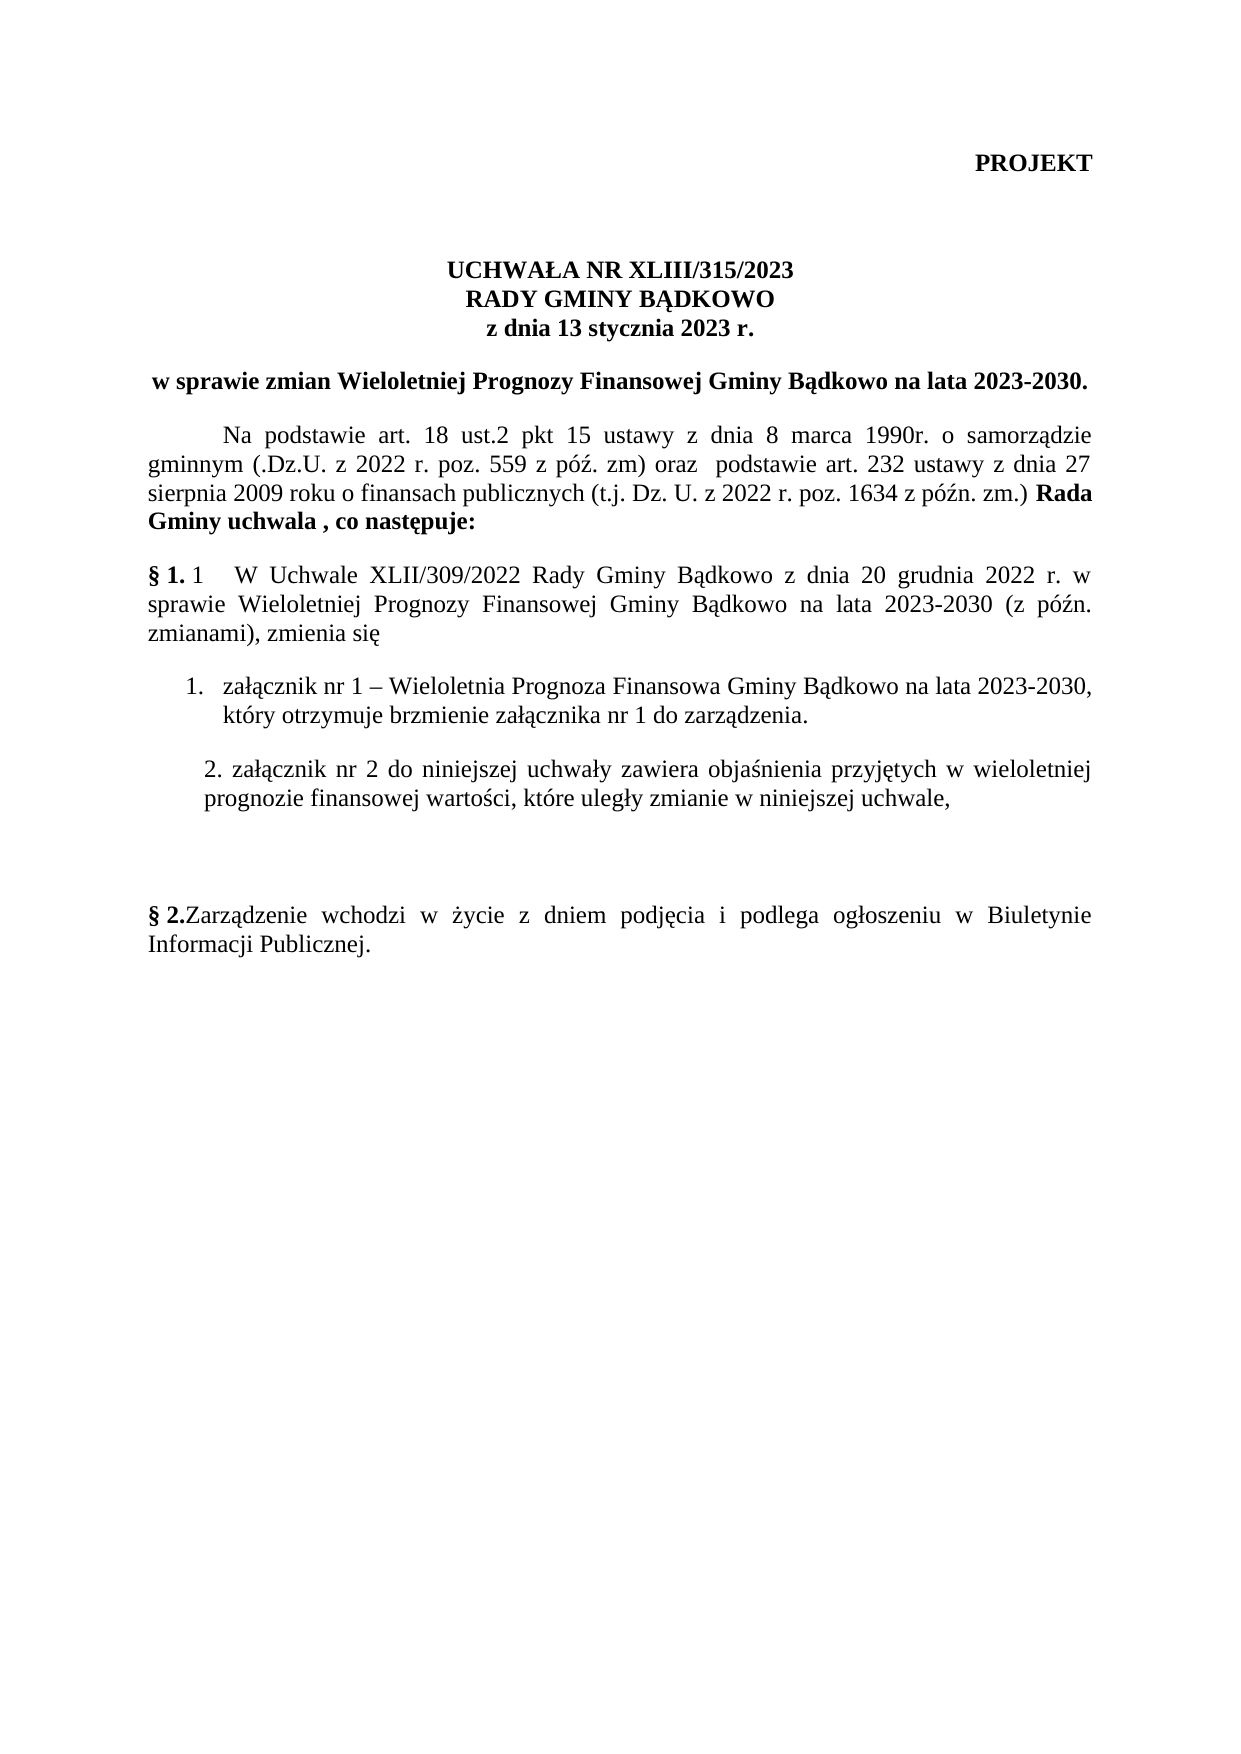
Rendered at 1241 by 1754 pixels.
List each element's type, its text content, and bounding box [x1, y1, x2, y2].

text § 2.Zarządzenie wchodzi w życie z dniem podjęcia i podlega ogłoszeniu w Biuletynie Informacji Publicznej. [148, 900, 1093, 958]
text w sprawie zmian Wieloletniej Prognozy Finansowej Gminy Bądkowo na lata 2023-2030. [148, 366, 1093, 395]
text Na podstawie art. 18 ust.2 pkt 15 ustawy z dnia 8 marca 1990r. o samorządzie gminnym (.Dz.U. z 2022 r. poz. 559 z póź. zm) oraz podstawie art. 232 ustawy z dnia 27 sierpnia 2009 roku o finansach publicznych (t.j. Dz. U. z 2022 r. poz. 1634 z późn. zm.) Rada Gminy uchwala , co następuje: [148, 420, 1093, 535]
text PROJEKT [148, 148, 1093, 176]
list załącznik nr 1 – Wieloletnia Prognoza Finansowa Gminy Bądkowo na lata 2023-2030, który otrzymuje brzmienie załącznika nr 1 do zarządzenia. [185, 671, 1093, 729]
text 2. załącznik nr 2 do niniejszej uchwały zawiera objaśnienia przyjętych w wieloletniej prognozie finansowej wartości, które uległy zmianie w niniejszej uchwale, [204, 754, 1093, 840]
text § 1. 1 W Uchwale XLII/309/2022 Rady Gminy Bądkowo z dnia 20 grudnia 2022 r. w sprawie Wieloletniej Prognozy Finansowej Gminy Bądkowo na lata 2023-2030 (z późn. zmianami), zmienia się [148, 560, 1093, 646]
text UCHWAŁA NR XLIII/315/2023 RADY GMINY BĄDKOWO z dnia 13 stycznia 2023 r. [148, 255, 1093, 341]
